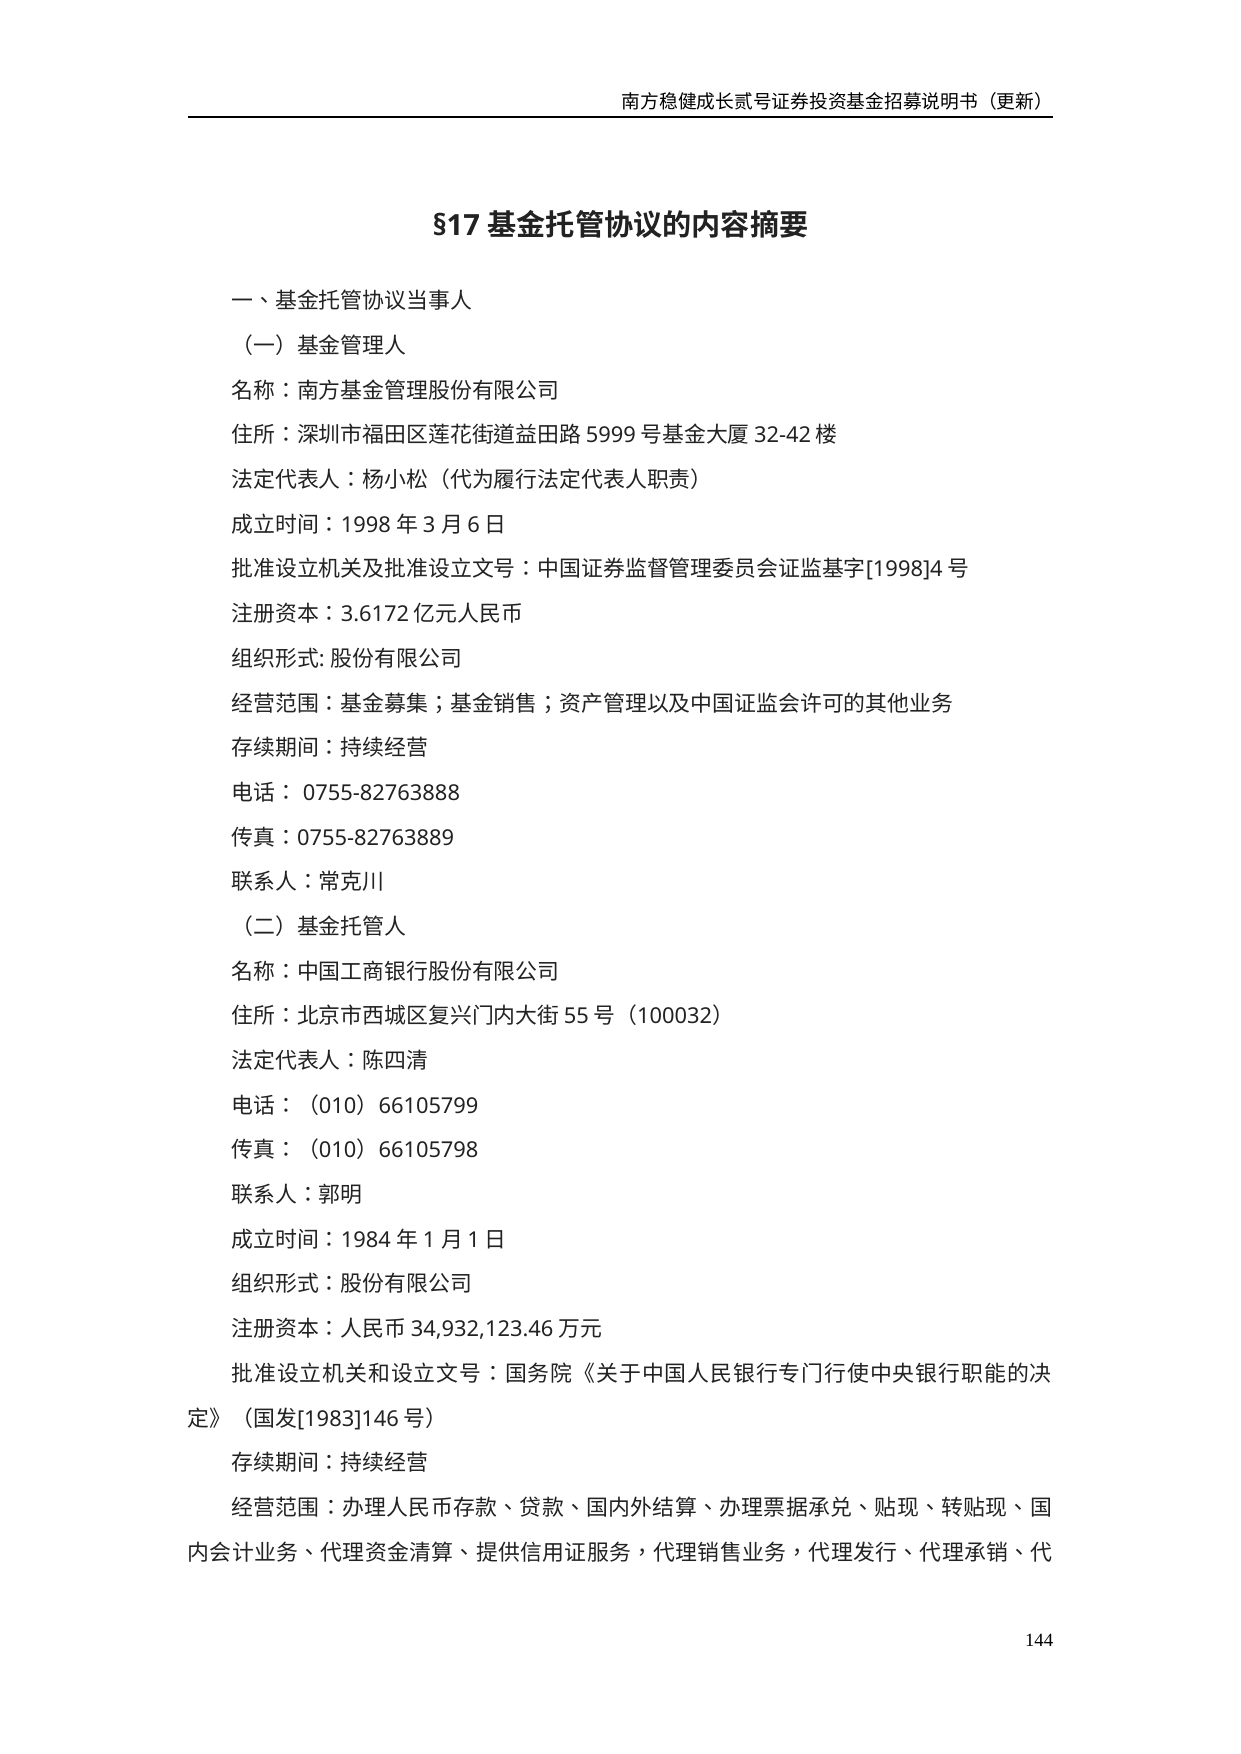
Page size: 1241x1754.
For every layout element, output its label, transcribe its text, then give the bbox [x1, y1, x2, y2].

text 批准设立机关和设立文号：国务院《关于中国人民银行专门行使中央银行职能的决定》（国发[1983]146号） [187, 1358, 1053, 1432]
text 注册资本：3.6172亿元人民币 [187, 598, 1053, 628]
text 一、基金托管协议当事人 [187, 285, 1053, 315]
text 名称：中国工商银行股份有限公司 [187, 956, 1053, 985]
text 名称：南方基金管理股份有限公司 [187, 375, 1053, 404]
text 经营范围：基金募集；基金销售；资产管理以及中国证监会许可的其他业务 [187, 687, 1053, 717]
text 成立时间：1998 年3 月6日 [187, 509, 1053, 538]
text §17 基金托管协议的内容摘要 [187, 191, 1053, 256]
text 注册资本：人民币34,932,123.46万元 [187, 1313, 1053, 1343]
text （二）基金托管人 [187, 911, 1053, 941]
text 传真：0755-82763889 [187, 822, 1053, 851]
text 法定代表人：杨小松（代为履行法定代表人职责） [187, 464, 1053, 494]
text 法定代表人：陈四清 [187, 1045, 1053, 1075]
text 电话：（010）66105799 [187, 1090, 1053, 1119]
text 组织形式：股份有限公司 [187, 1268, 1053, 1298]
text （一）基金管理人 [187, 330, 1053, 360]
text 电话： 0755-82763888 [187, 777, 1053, 807]
text 存续期间：持续经营 [187, 1447, 1053, 1477]
text 组织形式: 股份有限公司 [187, 643, 1053, 673]
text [187, 1492, 1053, 1566]
text 联系人：郭明 [187, 1179, 1053, 1209]
text 传真：（010）66105798 [187, 1134, 1053, 1164]
text 存续期间：持续经营 [187, 732, 1053, 762]
text 住所：深圳市福田区莲花街道益田路5999号基金大厦32-42楼 [187, 419, 1053, 449]
text 住所：北京市西城区复兴门内大街55号（100032） [187, 1000, 1053, 1030]
text 成立时间：1984 年1 月1日 [187, 1224, 1053, 1253]
text 批准设立机关及批准设立文号：中国证券监督管理委员会证监基字[1998]4号 [187, 553, 1053, 583]
text 联系人：常克川 [187, 866, 1053, 896]
